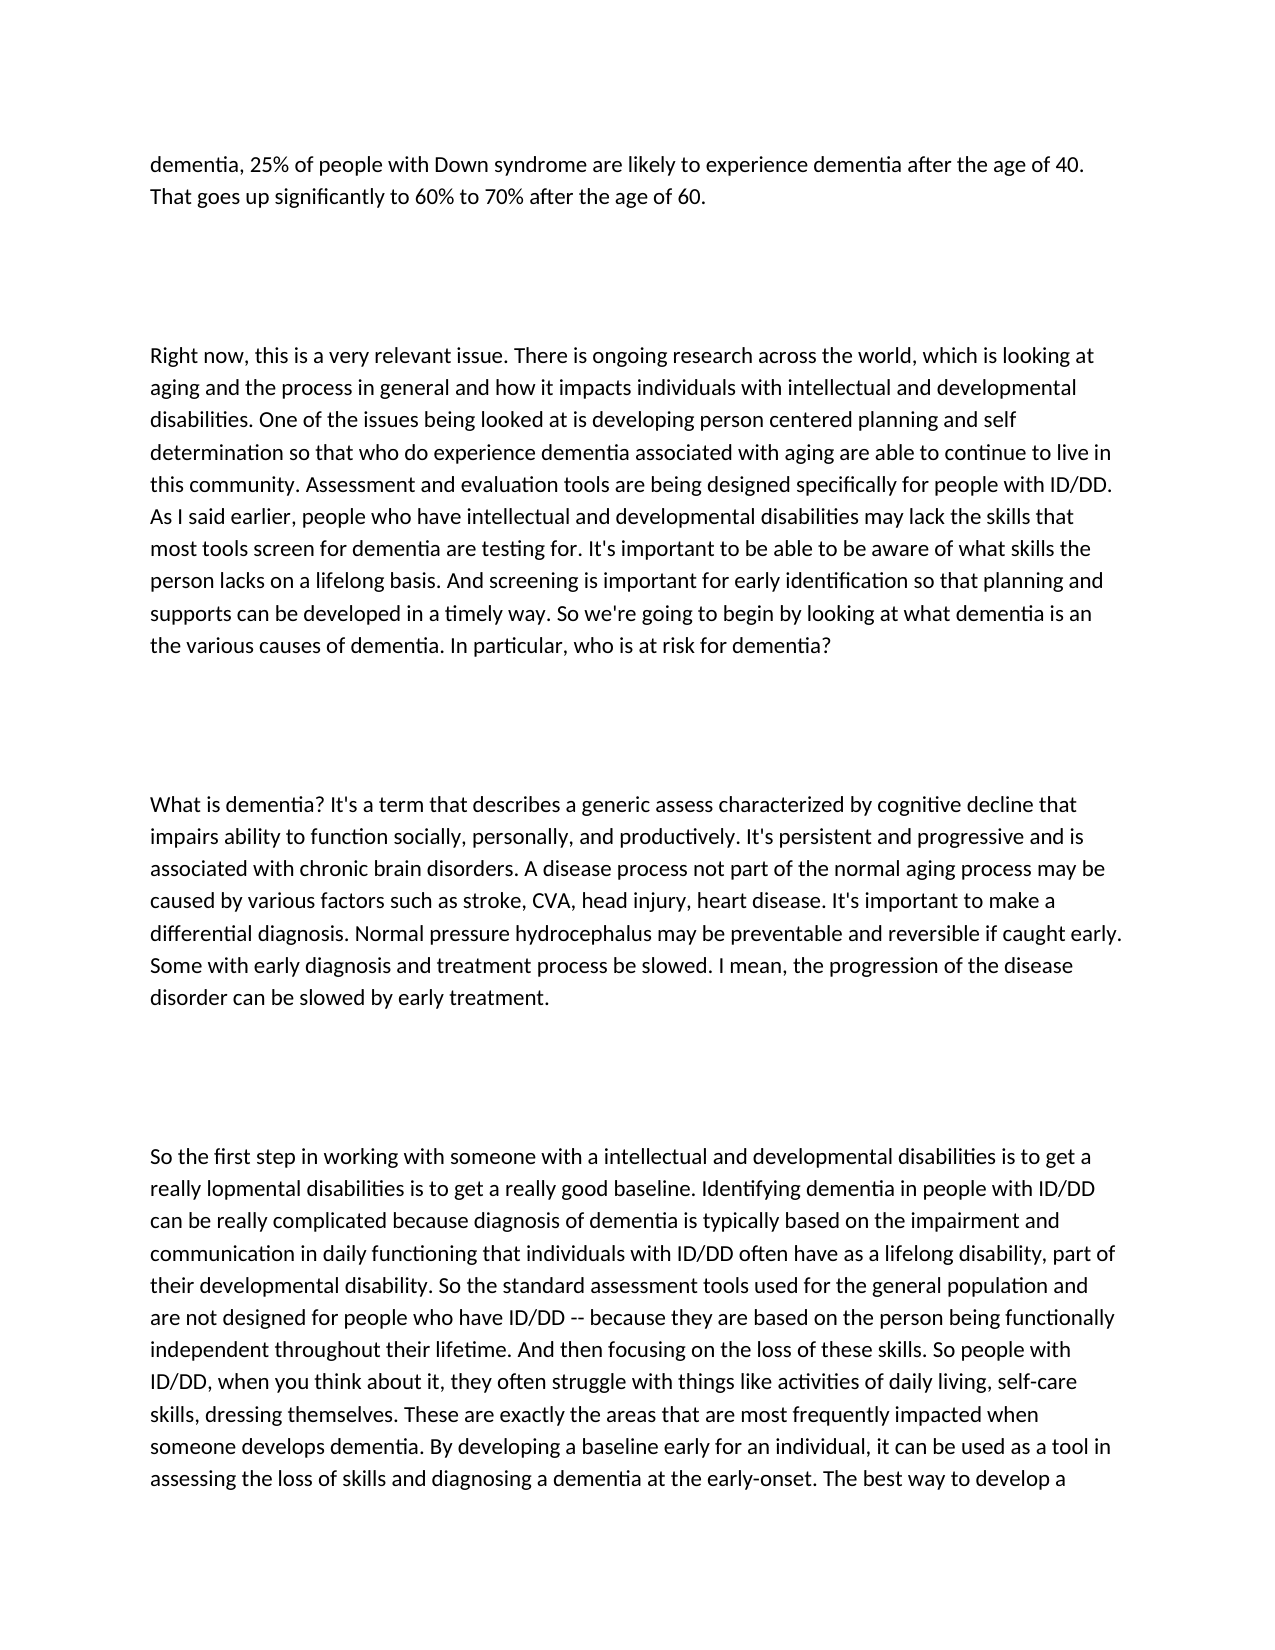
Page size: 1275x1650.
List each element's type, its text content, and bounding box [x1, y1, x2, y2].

text Right now, this is a very relevant issue. There is ongoing research across the world, which is looking at aging and the process in general and how it impacts individuals with intellectual and developmental disabilities. One of the issues being looked at is developing person centered planning and self determination so that who do experience dementia associated with aging are able to continue to live in this community. Assessment and evaluation tools are being designed specifically for people with ID/DD. As I said earlier, people who have intellectual and developmental disabilities may lack the skills that most tools screen for dementia are testing for. It's important to be able to be aware of what skills the person lacks on a lifelong basis. And screening is important for early identification so that planning and supports can be developed in a timely way. So we're going to begin by looking at what dementia is an the various causes of dementia. In particular, who is at risk for dementia? [150, 341, 1125, 659]
text What is dementia? It's a term that describes a generic assess characterized by cognitive decline that impairs ability to function socially, personally, and productively. It's persistent and progressive and is associated with chronic brain disorders. A disease process not part of the normal aging process may be caused by various factors such as stroke, CVA, head injury, heart disease. It's important to make a differential diagnosis. Normal pressure hydrocephalus may be preventable and reversible if caught early. Some with early diagnosis and treatment process be slowed. I mean, the progression of the disease disorder can be slowed by early treatment. [150, 790, 1125, 1011]
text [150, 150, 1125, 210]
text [150, 1142, 1125, 1492]
